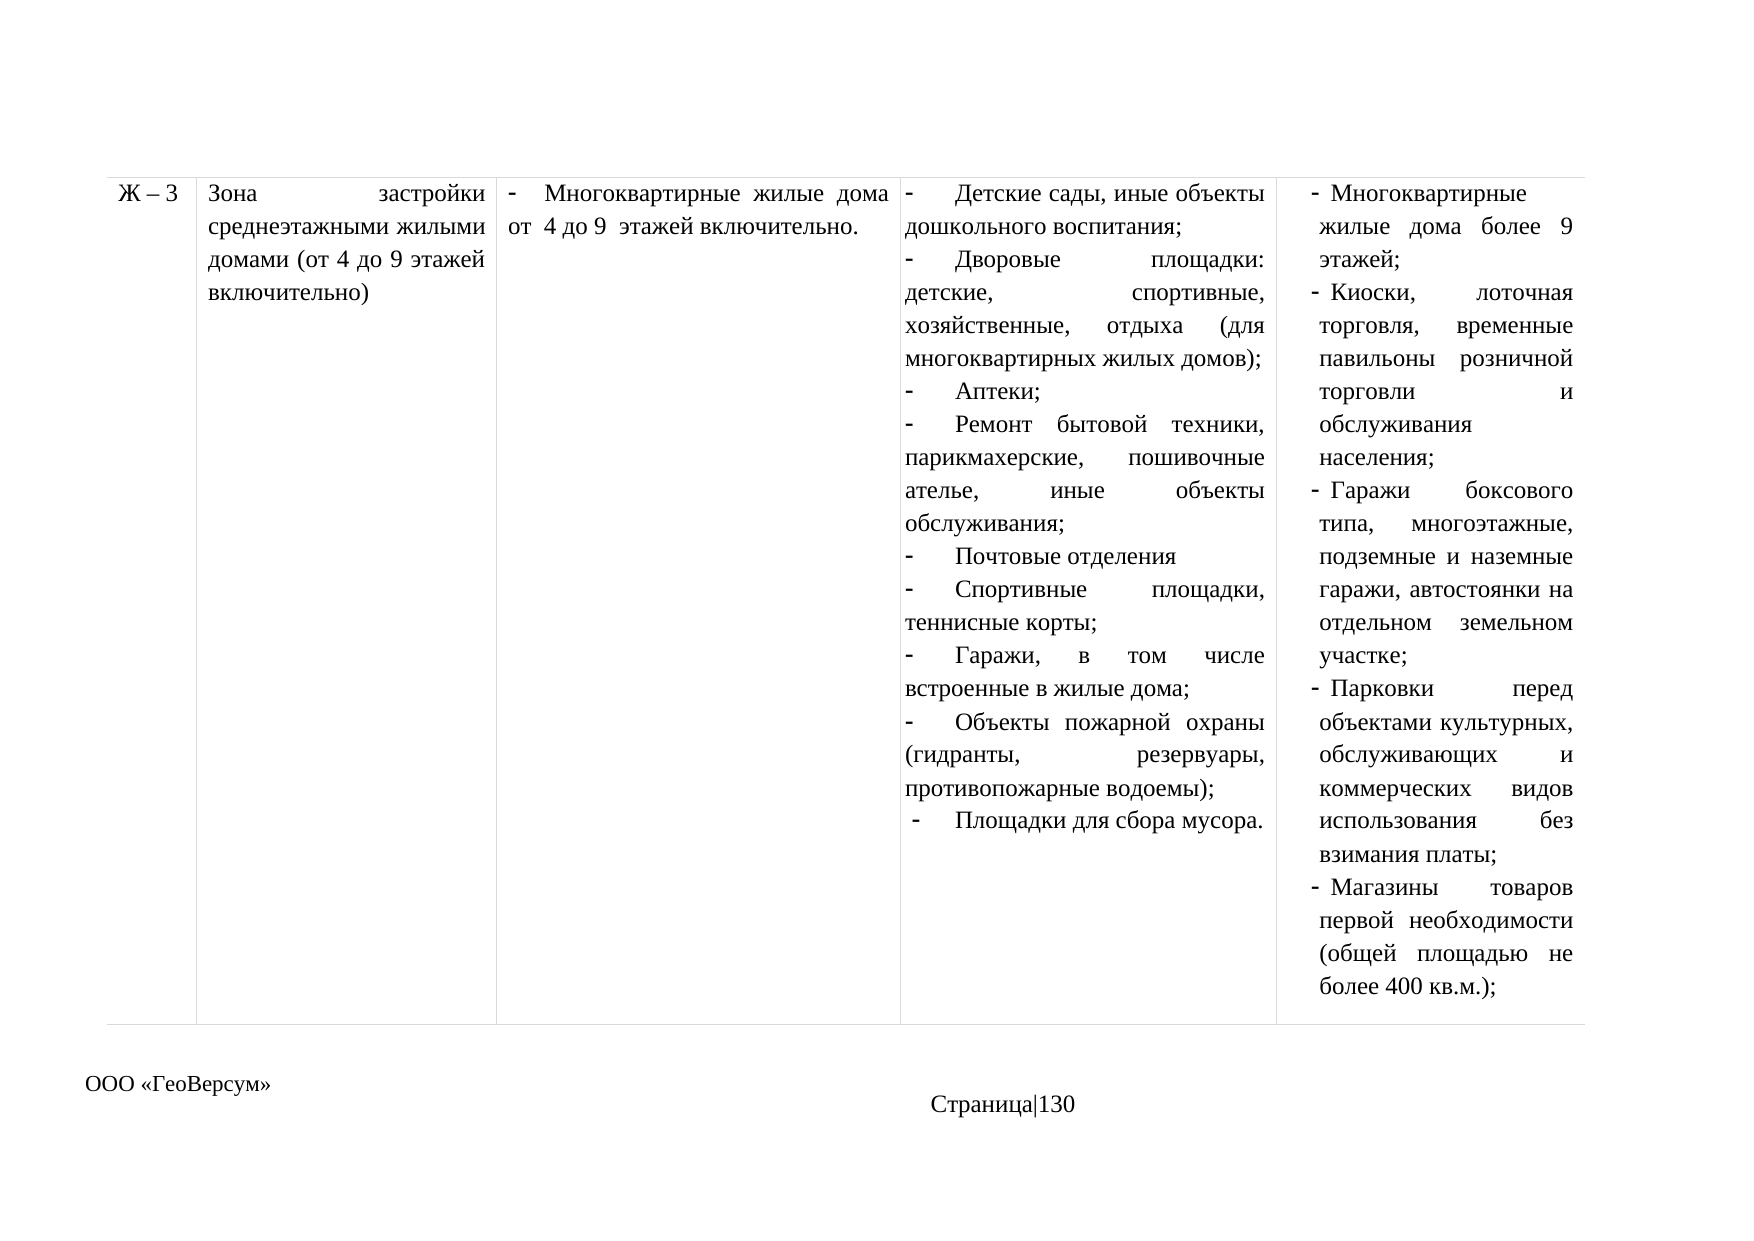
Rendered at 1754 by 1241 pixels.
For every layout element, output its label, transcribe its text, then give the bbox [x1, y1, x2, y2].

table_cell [901, 178, 1276, 1024]
table_cell Ж – 3 [107, 178, 196, 1024]
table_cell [197, 178, 496, 1024]
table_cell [1277, 178, 1584, 1024]
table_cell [497, 178, 900, 1024]
